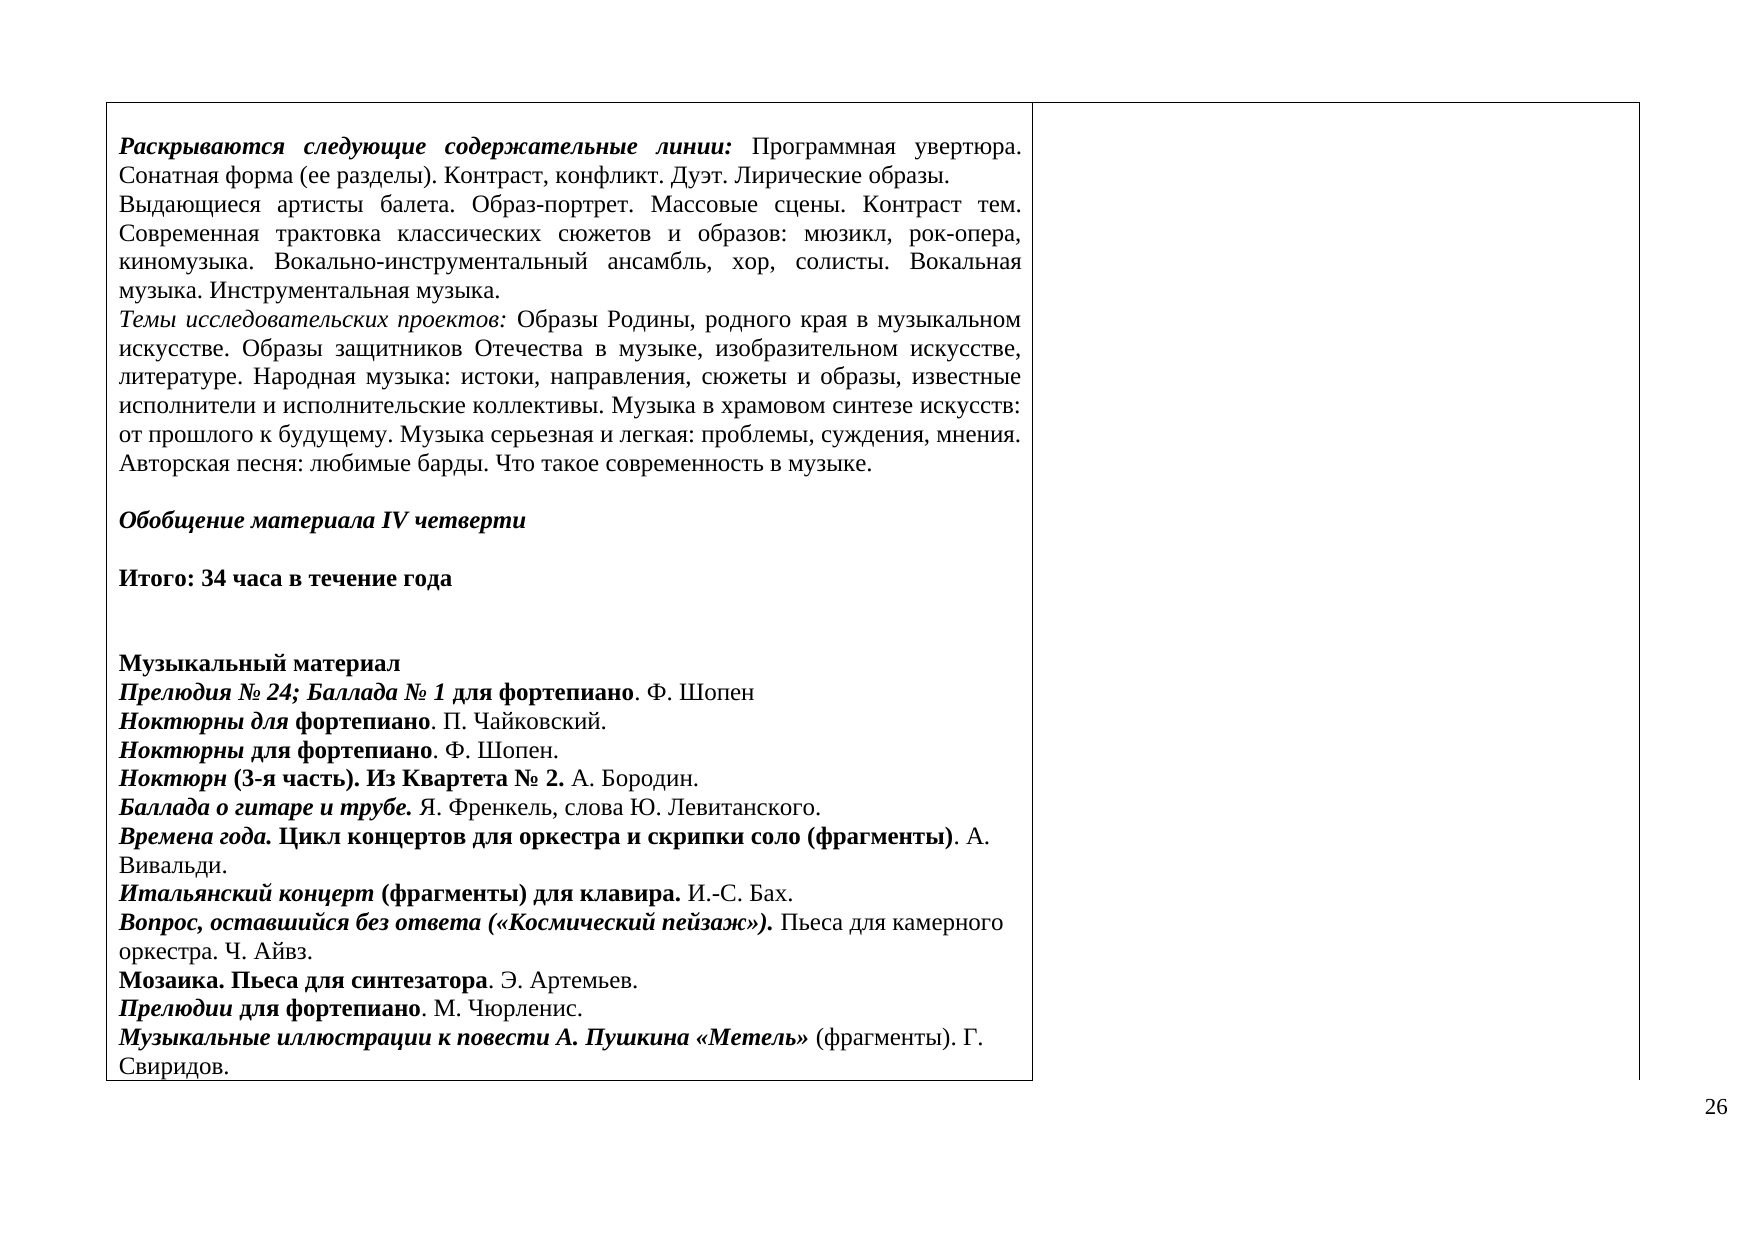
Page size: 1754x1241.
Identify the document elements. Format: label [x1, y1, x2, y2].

table_header [107, 103, 1032, 1080]
table_header [1033, 103, 1639, 1080]
